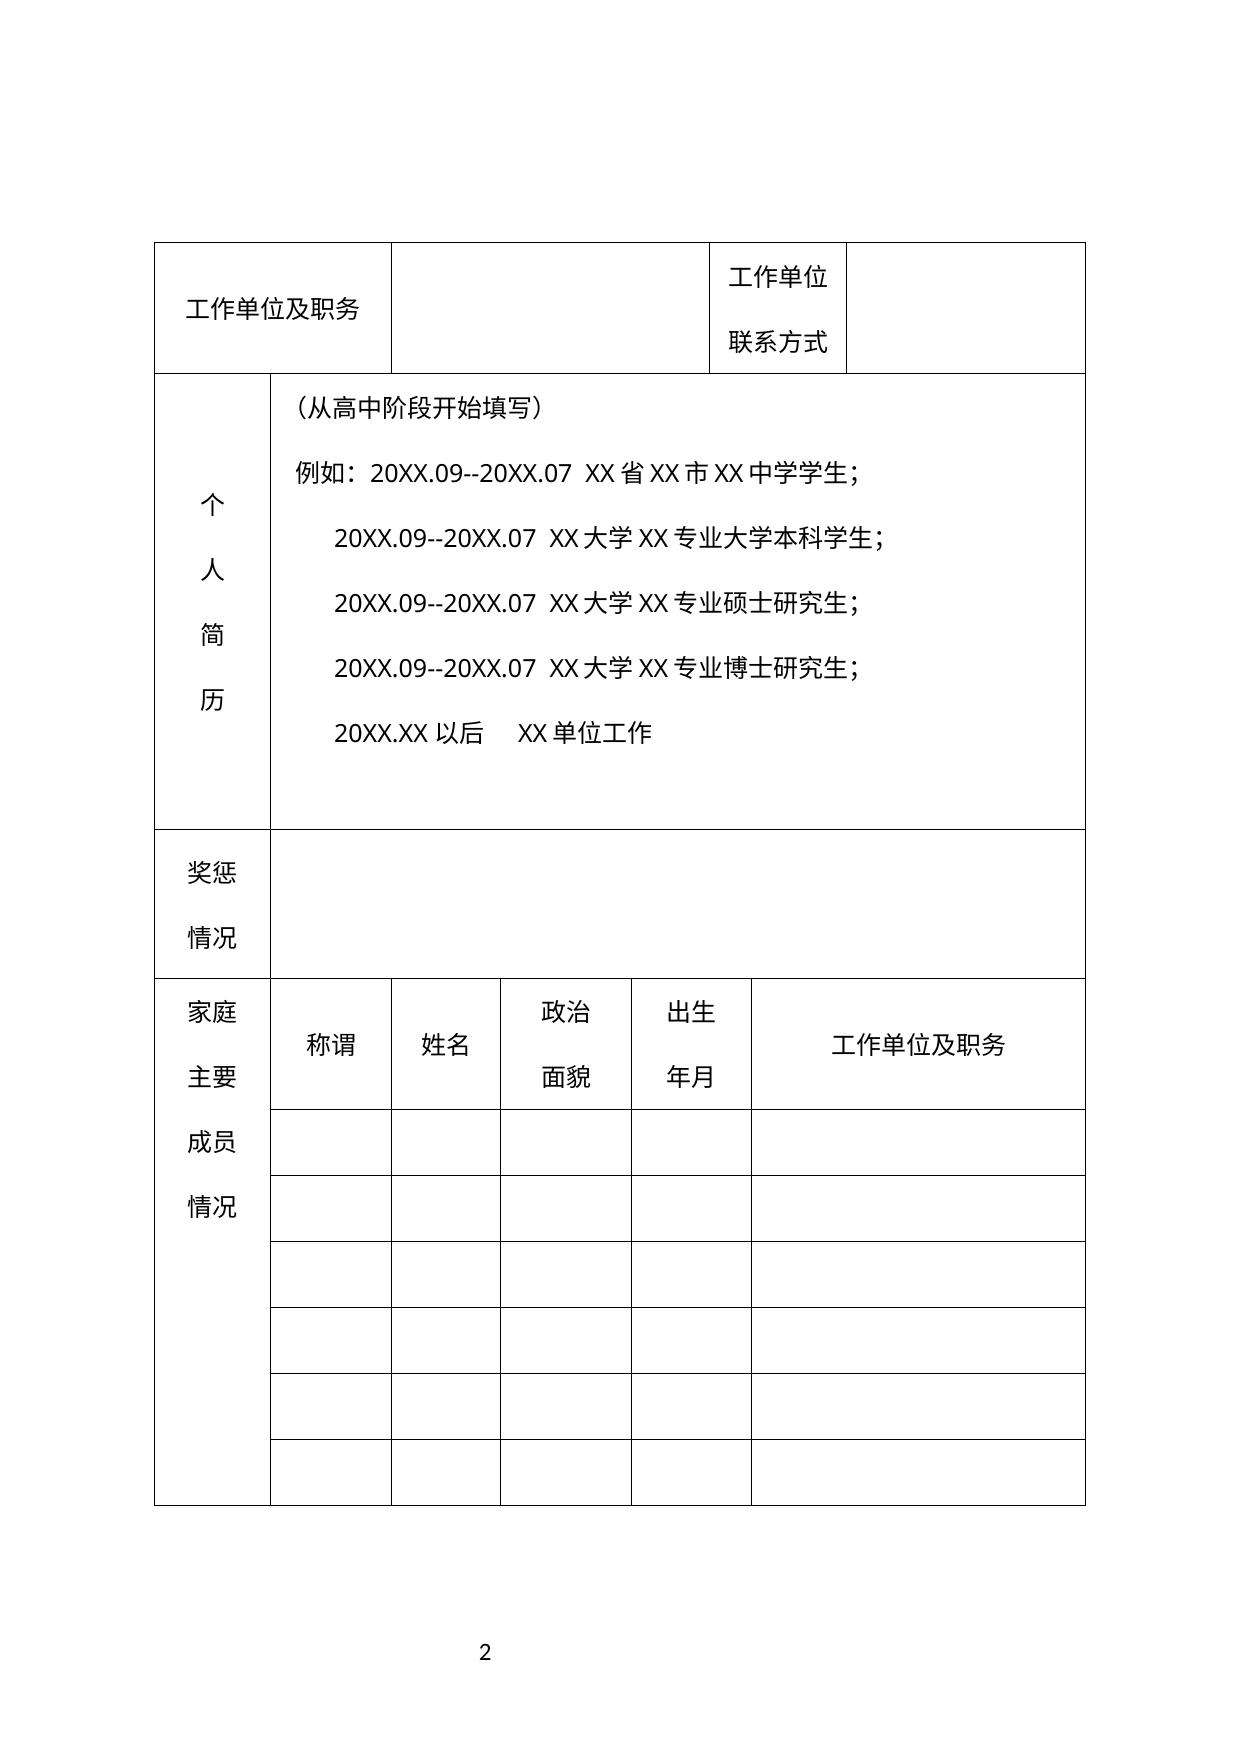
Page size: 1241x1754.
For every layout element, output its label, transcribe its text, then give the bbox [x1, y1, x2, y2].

table_cell [501, 1440, 631, 1505]
table_cell [752, 1440, 1085, 1505]
table_cell 个 人 简 历 [155, 374, 270, 829]
table_cell 政治 面貌 [501, 979, 631, 1108]
table_cell 工作单位及职务 [155, 243, 391, 373]
table_cell [632, 1242, 751, 1307]
table_cell [392, 1242, 500, 1307]
table_cell [392, 1440, 500, 1505]
table_cell [632, 1176, 751, 1241]
table_cell [501, 1176, 631, 1241]
table_cell [632, 1308, 751, 1373]
table_cell [752, 1176, 1085, 1241]
table_cell 称谓 [271, 979, 391, 1108]
table_cell [271, 1176, 391, 1241]
table_cell [847, 243, 1085, 373]
table_cell [501, 1308, 631, 1373]
table_cell 姓名 [392, 979, 500, 1108]
table_cell [271, 1110, 391, 1174]
table_cell [752, 1242, 1085, 1307]
table_cell （从高中阶段开始填写） 例如：20XX.09--20XX.07 XX省XX市XX中学学生； 20XX.09--20XX.07 XX大学XX专业大学本科学生； 20XX.09--20XX.07 XX大学XX专业硕士研究生； 20XX.09--20XX.07 XX大学XX专业博士研究生； 20XX.XX 以后 XX单位工作 [271, 374, 1085, 829]
table_cell 奖惩 情况 [155, 830, 270, 977]
table_cell [271, 830, 1085, 977]
table_cell [392, 1176, 500, 1241]
table_cell [271, 1308, 391, 1373]
table_cell [271, 1440, 391, 1505]
table_cell [501, 1110, 631, 1174]
table_cell [632, 1440, 751, 1505]
table_cell [271, 1374, 391, 1439]
table_cell [392, 1110, 500, 1174]
table_cell [632, 1374, 751, 1439]
table_cell [501, 1374, 631, 1439]
table_cell [752, 1308, 1085, 1373]
table_cell [392, 243, 709, 373]
table_cell [501, 1242, 631, 1307]
table_cell [392, 1308, 500, 1373]
table_cell 工作单位 联系方式 [710, 243, 846, 373]
table_cell [752, 1110, 1085, 1174]
table_cell [392, 1374, 500, 1439]
table_cell [752, 1374, 1085, 1439]
table_cell 家庭 主要 成员 情况 [155, 979, 270, 1505]
table_cell [632, 1110, 751, 1174]
table_cell 工作单位及职务 [752, 979, 1085, 1108]
table_cell [271, 1242, 391, 1307]
table_cell 出生 年月 [632, 979, 751, 1108]
